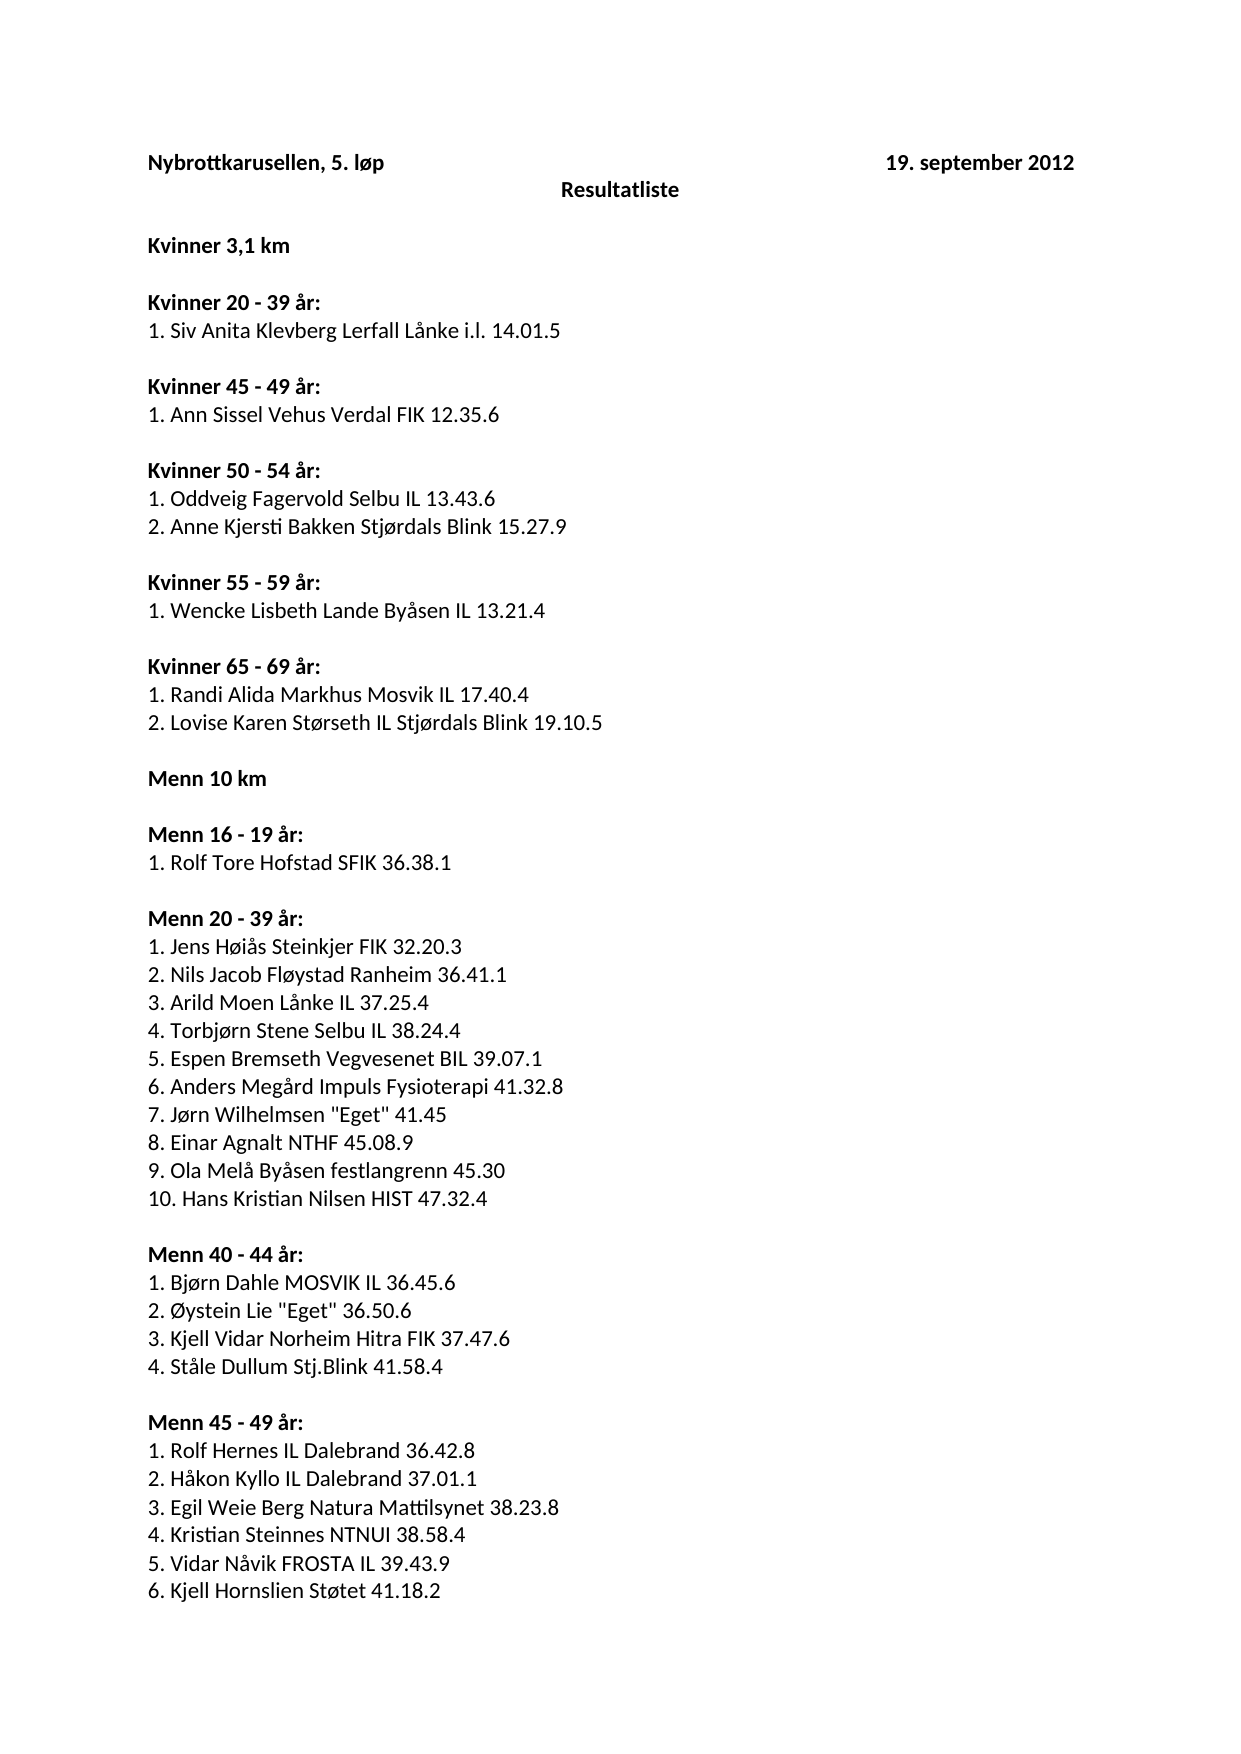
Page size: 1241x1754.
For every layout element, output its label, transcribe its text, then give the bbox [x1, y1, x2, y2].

text 1. Rolf Tore Hofstad SFIK 36.38.1 [148, 848, 1093, 876]
text 4. Torbjørn Stene Selbu IL 38.24.4 [148, 1016, 1093, 1044]
text 10. Hans Kristian Nilsen HIST 47.32.4 [148, 1184, 1093, 1212]
text 8. Einar Agnalt NTHF 45.08.9 [148, 1128, 1093, 1156]
text 1. Bjørn Dahle MOSVIK IL 36.45.6 [148, 1268, 1093, 1296]
text Menn 10 km [148, 764, 1093, 792]
text 5. Espen Bremseth Vegvesenet BIL 39.07.1 [148, 1044, 1093, 1072]
text Menn 20 - 39 år: [148, 904, 1093, 932]
text 4. Kristian Steinnes NTNUI 38.58.4 [148, 1521, 1093, 1549]
text Kvinner 50 - 54 år: [148, 456, 1093, 484]
text 1. Randi Alida Markhus Mosvik IL 17.40.4 [148, 680, 1093, 708]
text 2. Nils Jacob Fløystad Ranheim 36.41.1 [148, 960, 1093, 988]
text Kvinner 55 - 59 år: [148, 568, 1093, 596]
text 9. Ola Melå Byåsen festlangrenn 45.30 [148, 1156, 1093, 1184]
text 2. Øystein Lie "Eget" 36.50.6 [148, 1296, 1093, 1324]
text Menn 45 - 49 år: [148, 1408, 1093, 1437]
text 5. Vidar Nåvik FROSTA IL 39.43.9 [148, 1549, 1093, 1577]
text 3. Egil Weie Berg Natura Mattilsynet 38.23.8 [148, 1493, 1093, 1521]
text Kvinner 3,1 km [148, 232, 1093, 260]
text 2. Lovise Karen Størseth IL Stjørdals Blink 19.10.5 [148, 708, 1093, 736]
text Menn 40 - 44 år: [148, 1240, 1093, 1268]
text 1. Jens Høiås Steinkjer FIK 32.20.3 [148, 932, 1093, 960]
text Menn 16 - 19 år: [148, 820, 1093, 848]
text Resultatliste [148, 176, 1093, 204]
text 1. Rolf Hernes IL Dalebrand 36.42.8 [148, 1437, 1093, 1464]
text Nybrottkarusellen, 5. løp 19. september 2012 [148, 148, 1093, 176]
text 7. Jørn Wilhelmsen "Eget" 41.45 [148, 1100, 1093, 1128]
text 6. Kjell Hornslien Støtet 41.18.2 [148, 1577, 1093, 1605]
text 1. Oddveig Fagervold Selbu IL 13.43.6 [148, 484, 1093, 512]
text 2. Anne Kjersti Bakken Stjørdals Blink 15.27.9 [148, 512, 1093, 540]
text 3. Kjell Vidar Norheim Hitra FIK 37.47.6 [148, 1324, 1093, 1352]
text Kvinner 65 - 69 år: [148, 652, 1093, 680]
text Kvinner 20 - 39 år: [148, 288, 1093, 316]
text 1. Wencke Lisbeth Lande Byåsen IL 13.21.4 [148, 596, 1093, 624]
text 1. Ann Sissel Vehus Verdal FIK 12.35.6 [148, 400, 1093, 428]
text Kvinner 45 - 49 år: [148, 372, 1093, 400]
text 4. Ståle Dullum Stj.Blink 41.58.4 [148, 1352, 1093, 1381]
text 2. Håkon Kyllo IL Dalebrand 37.01.1 [148, 1464, 1093, 1493]
text 3. Arild Moen Lånke IL 37.25.4 [148, 988, 1093, 1016]
text 6. Anders Megård Impuls Fysioterapi 41.32.8 [148, 1072, 1093, 1100]
text 1. Siv Anita Klevberg Lerfall Lånke i.l. 14.01.5 [148, 316, 1093, 344]
